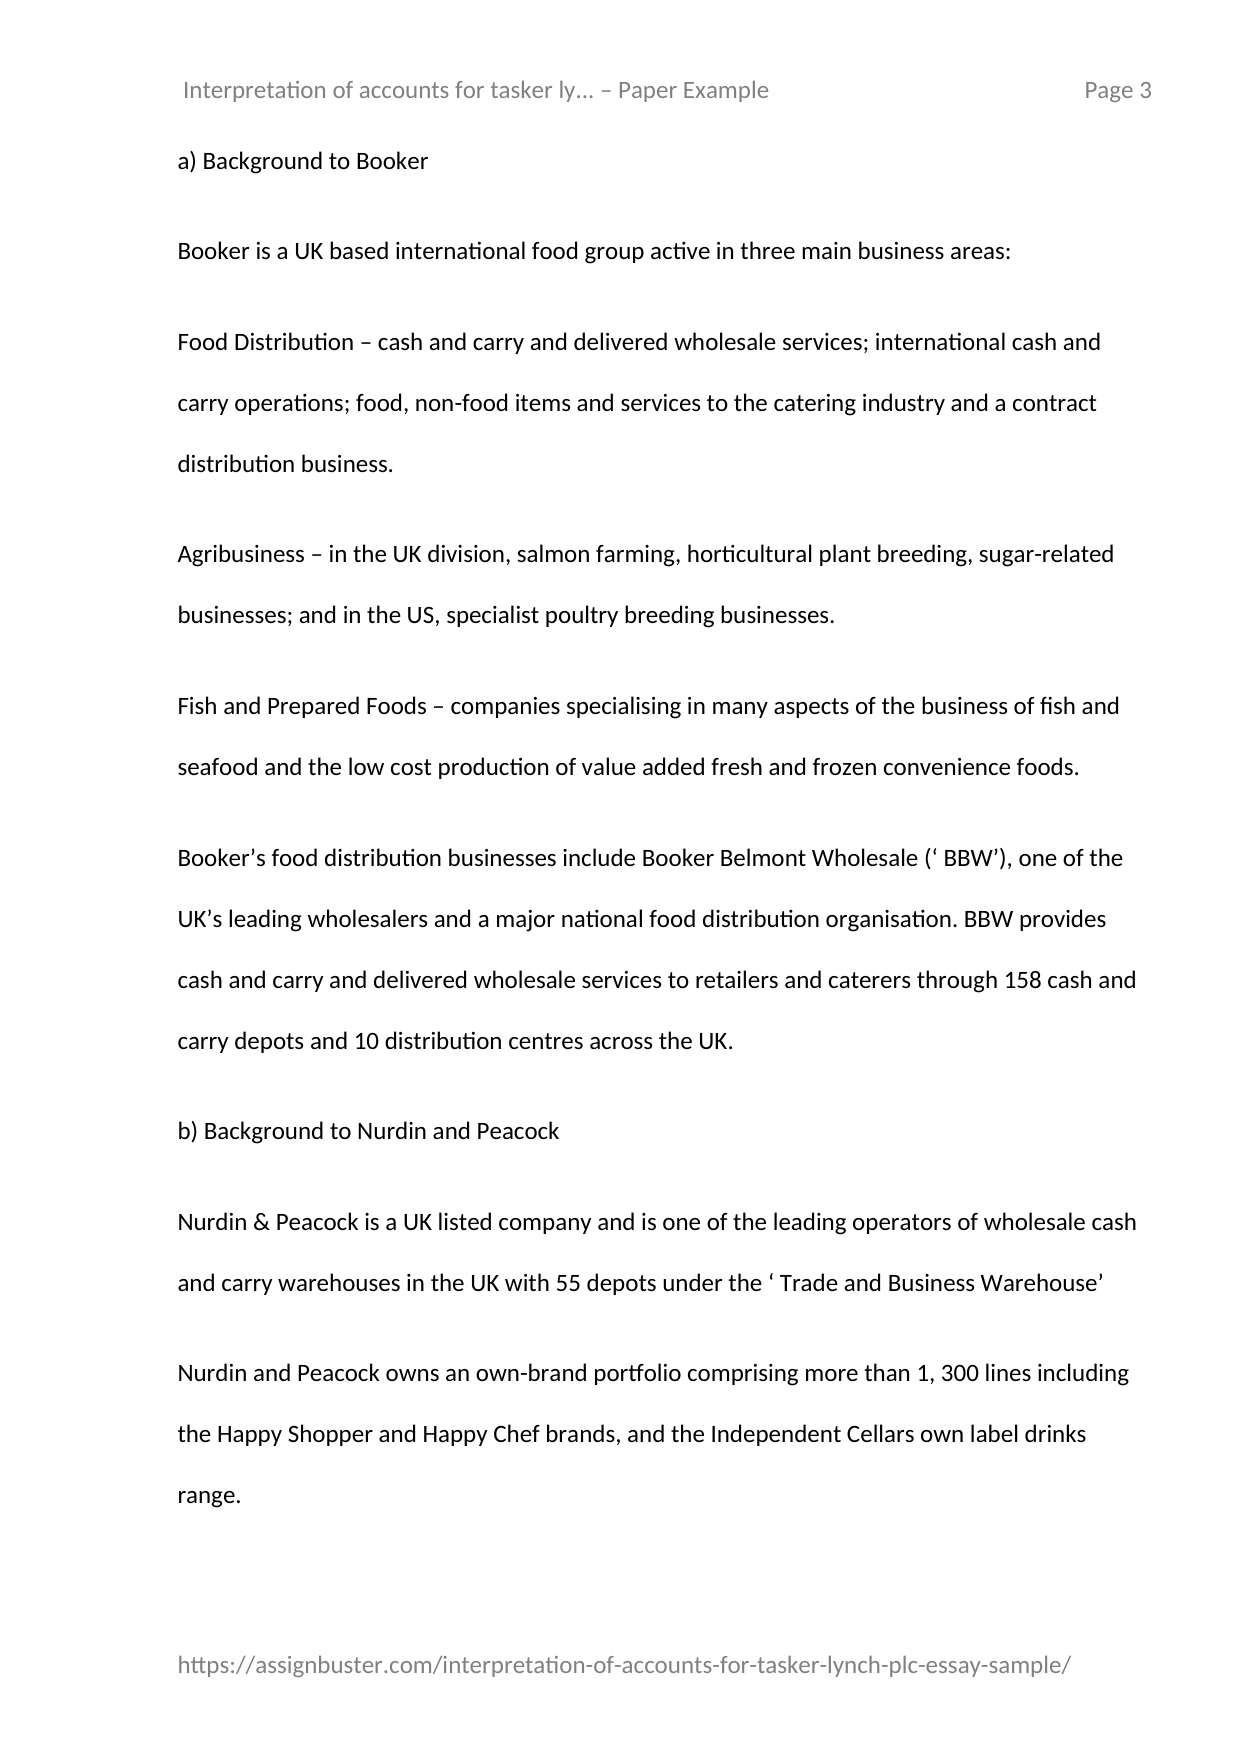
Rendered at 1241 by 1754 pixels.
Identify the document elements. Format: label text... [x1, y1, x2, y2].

text Agribusiness – in the UK division, salmon farming, horticultural plant breeding, sugar-related businesses; and in the US, specialist poultry breeding businesses. [177, 539, 1152, 630]
text Booker’s food distribution businesses include Booker Belmont Wholesale (‘ BBW’), one of the UK’s leading wholesalers and a major national food distribution organisation. BBW provides cash and carry and delivered wholesale services to retailers and caterers through 158 cash and carry depots and 10 distribution centres across the UK. [177, 842, 1152, 1055]
text Nurdin and Peacock owns an own-brand portfolio comprising more than 1, 300 lines including the Happy Shopper and Happy Chef brands, and the Independent Cellars own label drinks range. [177, 1357, 1152, 1510]
text Booker is a UK based international food group active in three main business areas: [177, 236, 1152, 266]
text Food Distribution – cash and carry and delivered wholesale services; international cash and carry operations; food, non-food items and services to the catering industry and a contract distribution business. [177, 326, 1152, 479]
text Fish and Prepared Foods – companies specialising in many aspects of the business of fish and seafood and the low cost production of value added fresh and frozen convenience foods. [177, 690, 1152, 782]
text b) Background to Nurdin and Peacock [177, 1115, 1152, 1146]
text a) Background to Booker [177, 145, 1152, 176]
text Nurdin & Peacock is a UK listed company and is one of the leading operators of wholesale cash and carry warehouses in the UK with 55 depots under the ‘ Trade and Business Warehouse’ [177, 1206, 1152, 1297]
